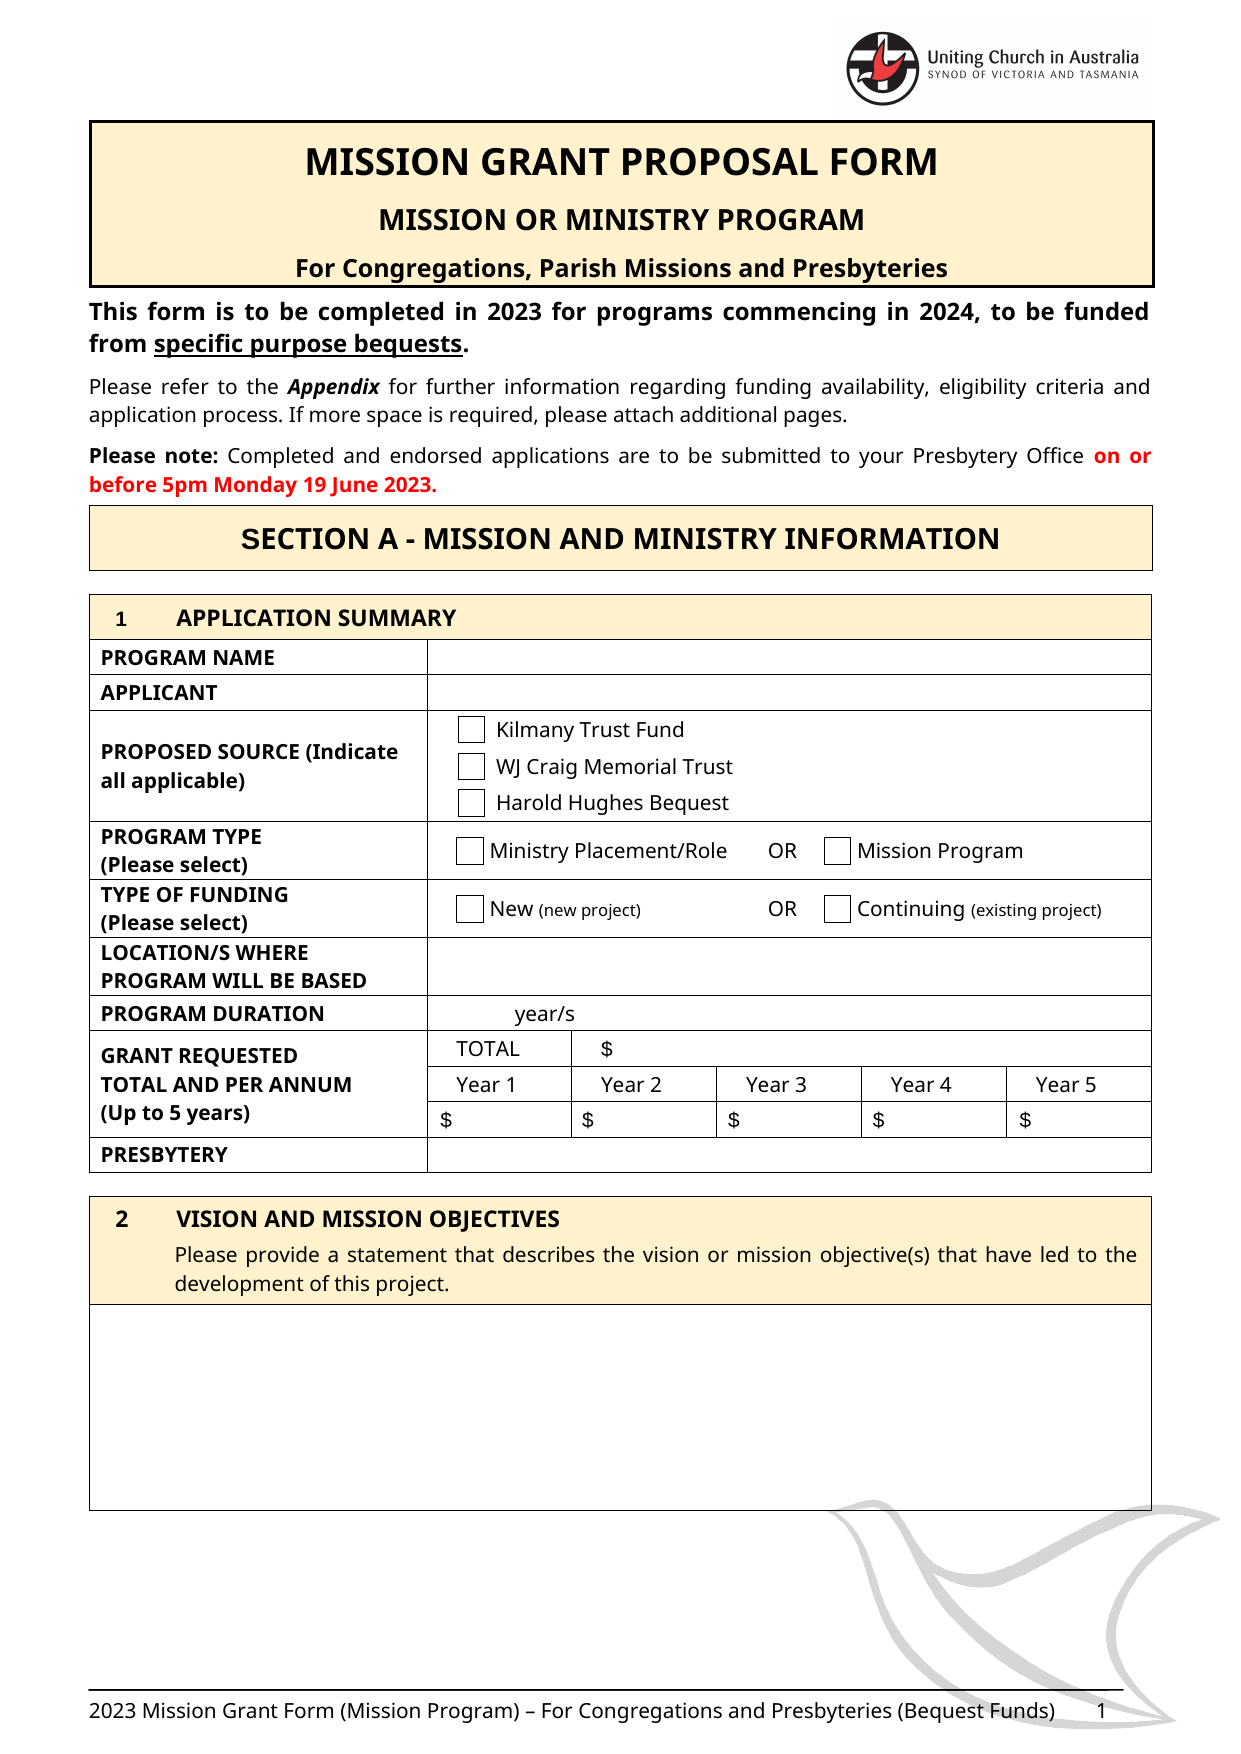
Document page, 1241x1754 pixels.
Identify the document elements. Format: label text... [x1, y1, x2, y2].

picture [832, 17, 1152, 120]
table_cell PROGRAM TYPE (Please select) [90, 822, 427, 879]
table_cell $ [862, 1102, 1006, 1137]
table_cell [90, 1305, 1151, 1510]
text Please note: Completed and endorsed applications are to be submitted to your Presbytery Office on or before 5pm Monday 19 June 2023. [89, 442, 1152, 498]
table_cell OR [753, 880, 812, 937]
table_header MISSION GRANT PROPOSAL FORM MISSION OR MINISTRY PROGRAM For Congregations, Parish Missions and Presbyteries [92, 123, 1152, 285]
table_cell PROGRAM NAME [90, 640, 427, 674]
table_cell [826, 1500, 1221, 1729]
table_cell Year 3 [717, 1067, 861, 1101]
table_cell $ [1007, 1102, 1151, 1137]
table_cell [428, 640, 1151, 674]
table_header APPLICATION SUMMARY [90, 595, 1151, 639]
table_header VISION AND MISSION OBJECTIVES Please provide a statement that describes the vision or mission objective(s) that have led to the development of this project. [90, 1197, 1151, 1304]
table_cell $ [572, 1031, 1151, 1066]
table_cell year/s [428, 996, 1151, 1030]
table_cell APPLICANT [90, 675, 427, 710]
table_cell PROPOSED SOURCE (Indicate all applicable) [90, 711, 427, 821]
table_cell Kilmany Trust Fund WJ Craig Memorial Trust Harold Hughes Bequest [428, 711, 1151, 821]
table_cell Continuing (existing project) [812, 880, 1151, 937]
table_cell OR [753, 822, 812, 879]
table_cell [428, 1138, 1151, 1172]
table_cell Year 5 [1007, 1067, 1151, 1101]
table_cell TOTAL [428, 1031, 571, 1066]
table_cell LOCATION/S WHERE PROGRAM WILL BE BASED [90, 938, 427, 995]
table_cell [428, 675, 1151, 710]
table_cell PRESBYTERY [90, 1138, 427, 1172]
text This form is to be completed in 2023 for programs commencing in 2024, to be funded from specific purpose bequests. [89, 294, 1152, 360]
table_cell Year 1 [428, 1067, 571, 1101]
table_cell Mission Program [812, 822, 1151, 879]
table_cell Ministry Placement/Role [428, 822, 753, 879]
table_cell $ [428, 1102, 571, 1137]
table_cell Year 2 [572, 1067, 716, 1101]
table_cell New (new project) [428, 880, 753, 937]
table_cell [428, 938, 1151, 995]
text Please refer to the Appendix for further information regarding funding availability, eligibility criteria and application process. If more space is required, please attach additional pages. [89, 372, 1152, 429]
table_cell $ [572, 1102, 716, 1137]
table_header SECTION A - MISSION AND MINISTRY INFORMATION [90, 506, 1152, 570]
table_cell GRANT REQUESTED TOTAL AND PER ANNUM (Up to 5 years) [90, 1031, 427, 1137]
table_cell $ [717, 1102, 861, 1137]
table_cell PROGRAM DURATION [90, 996, 427, 1030]
table_cell TYPE OF FUNDING (Please select) [90, 880, 427, 937]
table_cell Year 4 [862, 1067, 1006, 1101]
